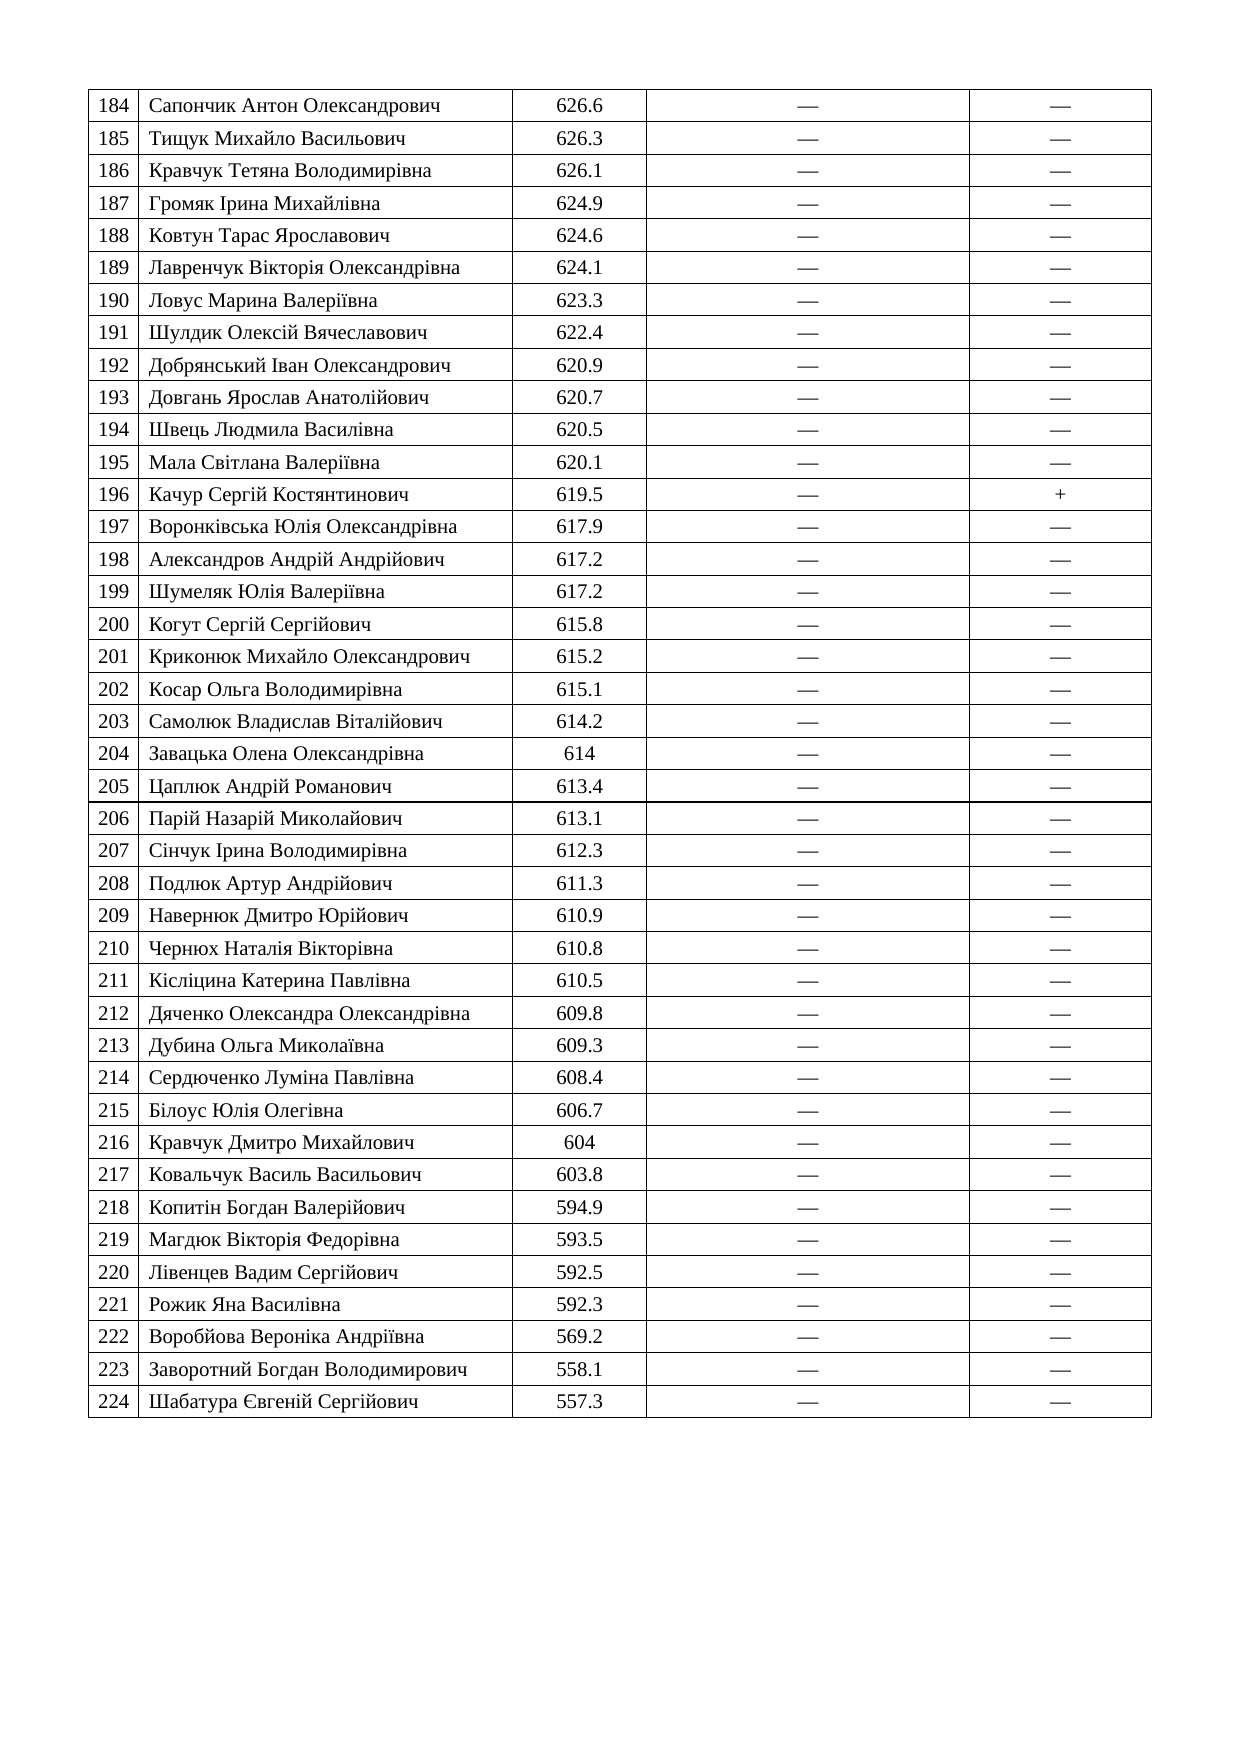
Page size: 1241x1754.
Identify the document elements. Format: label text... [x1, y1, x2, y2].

table_cell — [970, 90, 1151, 121]
table_cell 186 [89, 155, 138, 186]
table_cell — [647, 608, 969, 639]
table_cell — [970, 1094, 1151, 1125]
table_cell — [970, 705, 1151, 737]
table_cell — [647, 997, 969, 1028]
table_cell — [647, 1062, 969, 1093]
table_cell — [647, 219, 969, 251]
table_cell 196 [89, 479, 138, 510]
table_cell — [970, 446, 1151, 477]
table_cell Магдюк Вікторія Федорівна [139, 1224, 512, 1255]
table_cell + [970, 479, 1151, 510]
table_cell — [970, 414, 1151, 445]
table_cell Громяк Ірина Михайлівна [139, 187, 512, 218]
table_cell — [970, 1191, 1151, 1222]
table_cell — [647, 316, 969, 348]
table_cell 195 [89, 446, 138, 477]
table_cell Білоус Юлія Олегівна [139, 1094, 512, 1125]
table_cell — [970, 122, 1151, 153]
table_cell Завацька Олена Олександрівна [139, 738, 512, 769]
table_cell 223 [89, 1353, 138, 1384]
table_cell — [970, 316, 1151, 348]
table_cell Заворотний Богдан Володимирович [139, 1353, 512, 1384]
table_cell — [647, 414, 969, 445]
table_cell — [970, 576, 1151, 607]
table_cell — [970, 1353, 1151, 1384]
table_cell — [647, 1224, 969, 1255]
table_cell — [970, 1159, 1151, 1190]
table_cell Цаплюк Андрій Романович [139, 770, 512, 801]
table_cell 214 [89, 1062, 138, 1093]
table_cell — [647, 1353, 969, 1384]
table_cell Рожик Яна Василівна [139, 1288, 512, 1320]
table_cell 619.5 [513, 479, 646, 510]
table_cell 216 [89, 1126, 138, 1158]
table_cell Подлюк Артур Андрійович [139, 867, 512, 898]
table_cell 611.3 [513, 867, 646, 898]
table_cell 609.3 [513, 1029, 646, 1061]
table_cell — [970, 900, 1151, 931]
table_cell — [647, 964, 969, 996]
table_cell — [647, 1386, 969, 1417]
table_cell Лавренчук Вікторія Олександрівна [139, 252, 512, 283]
table_cell Кравчук Тетяна Володимирівна [139, 155, 512, 186]
table_cell Сінчук Ірина Володимирівна [139, 835, 512, 866]
table_cell — [970, 155, 1151, 186]
table_cell 614 [513, 738, 646, 769]
table_cell Копитін Богдан Валерійович [139, 1191, 512, 1222]
table_cell — [970, 1321, 1151, 1352]
table_cell — [970, 219, 1151, 251]
table_cell — [970, 673, 1151, 704]
table_cell 620.1 [513, 446, 646, 477]
table_cell 189 [89, 252, 138, 283]
table_cell — [970, 349, 1151, 380]
table_cell 592.5 [513, 1256, 646, 1287]
table_cell 190 [89, 284, 138, 315]
table_cell — [970, 640, 1151, 672]
table_cell 193 [89, 381, 138, 413]
table_cell 615.1 [513, 673, 646, 704]
table_cell — [647, 446, 969, 477]
table_cell 215 [89, 1094, 138, 1125]
table_cell 220 [89, 1256, 138, 1287]
table_cell 617.2 [513, 576, 646, 607]
table_cell — [647, 187, 969, 218]
table_cell — [970, 608, 1151, 639]
table_cell 194 [89, 414, 138, 445]
table_cell — [970, 511, 1151, 542]
table_cell Когут Сергій Сергійович [139, 608, 512, 639]
table_cell — [647, 803, 969, 834]
table_cell Дяченко Олександра Олександрівна [139, 997, 512, 1028]
table_cell 613.4 [513, 770, 646, 801]
table_cell 188 [89, 219, 138, 251]
table_cell 615.8 [513, 608, 646, 639]
table_cell Лівенцев Вадим Сергійович [139, 1256, 512, 1287]
table_cell — [647, 770, 969, 801]
table_cell Довгань Ярослав Анатолійович [139, 381, 512, 413]
table_cell — [647, 1288, 969, 1320]
table_cell 617.2 [513, 543, 646, 574]
table_cell — [647, 349, 969, 380]
table_cell 224 [89, 1386, 138, 1417]
table_cell Ковальчук Василь Васильович [139, 1159, 512, 1190]
table_cell 620.9 [513, 349, 646, 380]
table_cell — [970, 835, 1151, 866]
table_cell Криконюк Михайло Олександрович [139, 640, 512, 672]
table_cell 200 [89, 608, 138, 639]
table_cell 202 [89, 673, 138, 704]
table_cell Добрянський Іван Олександрович [139, 349, 512, 380]
table_cell 620.7 [513, 381, 646, 413]
table_cell 626.6 [513, 90, 646, 121]
table_cell 620.5 [513, 414, 646, 445]
table_cell Воробйова Вероніка Андріївна [139, 1321, 512, 1352]
table_cell 207 [89, 835, 138, 866]
table_cell — [647, 122, 969, 153]
table_cell — [970, 867, 1151, 898]
table_cell 203 [89, 705, 138, 737]
table_cell Мала Світлана Валеріївна [139, 446, 512, 477]
table_cell 199 [89, 576, 138, 607]
table_cell Ловус Марина Валеріївна [139, 284, 512, 315]
table_cell 608.4 [513, 1062, 646, 1093]
table_cell 205 [89, 770, 138, 801]
table_cell — [647, 155, 969, 186]
table_cell 613.1 [513, 803, 646, 834]
table_cell 204 [89, 738, 138, 769]
table_cell 612.3 [513, 835, 646, 866]
table_cell 557.3 [513, 1386, 646, 1417]
table_cell — [647, 1094, 969, 1125]
table_cell 610.8 [513, 932, 646, 963]
table_cell — [970, 284, 1151, 315]
table_cell — [647, 835, 969, 866]
table_cell — [970, 770, 1151, 801]
table_cell 221 [89, 1288, 138, 1320]
table_cell Парій Назарій Миколайович [139, 803, 512, 834]
table_cell Кравчук Дмитро Михайлович [139, 1126, 512, 1158]
table_cell — [647, 381, 969, 413]
table_cell 593.5 [513, 1224, 646, 1255]
table_cell — [647, 252, 969, 283]
table_cell 222 [89, 1321, 138, 1352]
table_cell Сапончик Антон Олександрович [139, 90, 512, 121]
table_cell Сердюченко Луміна Павлівна [139, 1062, 512, 1093]
table_cell 208 [89, 867, 138, 898]
table_cell — [647, 1159, 969, 1190]
table_cell — [970, 932, 1151, 963]
table_cell — [970, 964, 1151, 996]
table_cell Косар Ольга Володимирівна [139, 673, 512, 704]
table_cell 201 [89, 640, 138, 672]
table_cell — [970, 543, 1151, 574]
table_cell Дубина Ольга Миколаївна [139, 1029, 512, 1061]
table_cell Навернюк Дмитро Юрійович [139, 900, 512, 931]
table_cell — [970, 1029, 1151, 1061]
table_cell — [970, 1386, 1151, 1417]
table_cell — [970, 997, 1151, 1028]
table_cell 604 [513, 1126, 646, 1158]
table_cell 606.7 [513, 1094, 646, 1125]
table_cell — [647, 1256, 969, 1287]
table_cell — [647, 867, 969, 898]
table_cell — [970, 1224, 1151, 1255]
table_cell — [970, 252, 1151, 283]
table_cell 191 [89, 316, 138, 348]
table_cell 603.8 [513, 1159, 646, 1190]
table_cell 610.5 [513, 964, 646, 996]
table_cell Шумеляк Юлія Валеріївна [139, 576, 512, 607]
table_cell 198 [89, 543, 138, 574]
table_cell 594.9 [513, 1191, 646, 1222]
table_cell 192 [89, 349, 138, 380]
table_cell — [970, 1062, 1151, 1093]
table_cell 569.2 [513, 1321, 646, 1352]
table_cell — [647, 479, 969, 510]
table_cell 211 [89, 964, 138, 996]
table_cell — [647, 1029, 969, 1061]
table_cell 623.3 [513, 284, 646, 315]
table_cell 614.2 [513, 705, 646, 737]
table_cell — [647, 511, 969, 542]
table_cell 219 [89, 1224, 138, 1255]
table_cell 187 [89, 187, 138, 218]
table_cell — [647, 738, 969, 769]
table_cell — [647, 284, 969, 315]
table_cell 592.3 [513, 1288, 646, 1320]
table_cell 624.6 [513, 219, 646, 251]
table_cell — [647, 1321, 969, 1352]
table_cell 209 [89, 900, 138, 931]
table_cell 622.4 [513, 316, 646, 348]
table_cell 184 [89, 90, 138, 121]
table_cell 197 [89, 511, 138, 542]
table_cell 206 [89, 803, 138, 834]
table_cell — [647, 1191, 969, 1222]
table_cell 212 [89, 997, 138, 1028]
table_cell — [647, 673, 969, 704]
table_cell Кісліцина Катерина Павлівна [139, 964, 512, 996]
table_cell Швець Людмила Василівна [139, 414, 512, 445]
table_cell 610.9 [513, 900, 646, 931]
table_cell — [970, 187, 1151, 218]
table_cell — [647, 932, 969, 963]
table_cell — [970, 738, 1151, 769]
table_cell 617.9 [513, 511, 646, 542]
table_cell Качур Сергій Костянтинович [139, 479, 512, 510]
table_cell 213 [89, 1029, 138, 1061]
table_cell Самолюк Владислав Віталійович [139, 705, 512, 737]
table_cell 624.9 [513, 187, 646, 218]
table_cell Тищук Михайло Васильович [139, 122, 512, 153]
table_cell Шабатура Євгеній Сергійович [139, 1386, 512, 1417]
table_cell 626.1 [513, 155, 646, 186]
table_cell Шулдик Олексій Вячеславович [139, 316, 512, 348]
table_cell — [970, 1288, 1151, 1320]
table_cell — [647, 900, 969, 931]
table_cell — [647, 705, 969, 737]
table_cell — [970, 1256, 1151, 1287]
table_cell Воронківська Юлія Олександрівна [139, 511, 512, 542]
table_cell — [970, 381, 1151, 413]
table_cell — [647, 543, 969, 574]
table_cell Александров Андрій Андрійович [139, 543, 512, 574]
table_cell 210 [89, 932, 138, 963]
table_cell 217 [89, 1159, 138, 1190]
table_cell — [647, 576, 969, 607]
table_cell 626.3 [513, 122, 646, 153]
table_cell — [647, 640, 969, 672]
table_cell Ковтун Тарас Ярославович [139, 219, 512, 251]
table_cell Чернюх Наталія Вікторівна [139, 932, 512, 963]
table_cell 185 [89, 122, 138, 153]
table_cell — [970, 803, 1151, 834]
table_cell 615.2 [513, 640, 646, 672]
table_cell 558.1 [513, 1353, 646, 1384]
table_cell — [970, 1126, 1151, 1158]
table_cell — [647, 90, 969, 121]
table_cell 609.8 [513, 997, 646, 1028]
table_cell 624.1 [513, 252, 646, 283]
table_cell — [647, 1126, 969, 1158]
table_cell 218 [89, 1191, 138, 1222]
